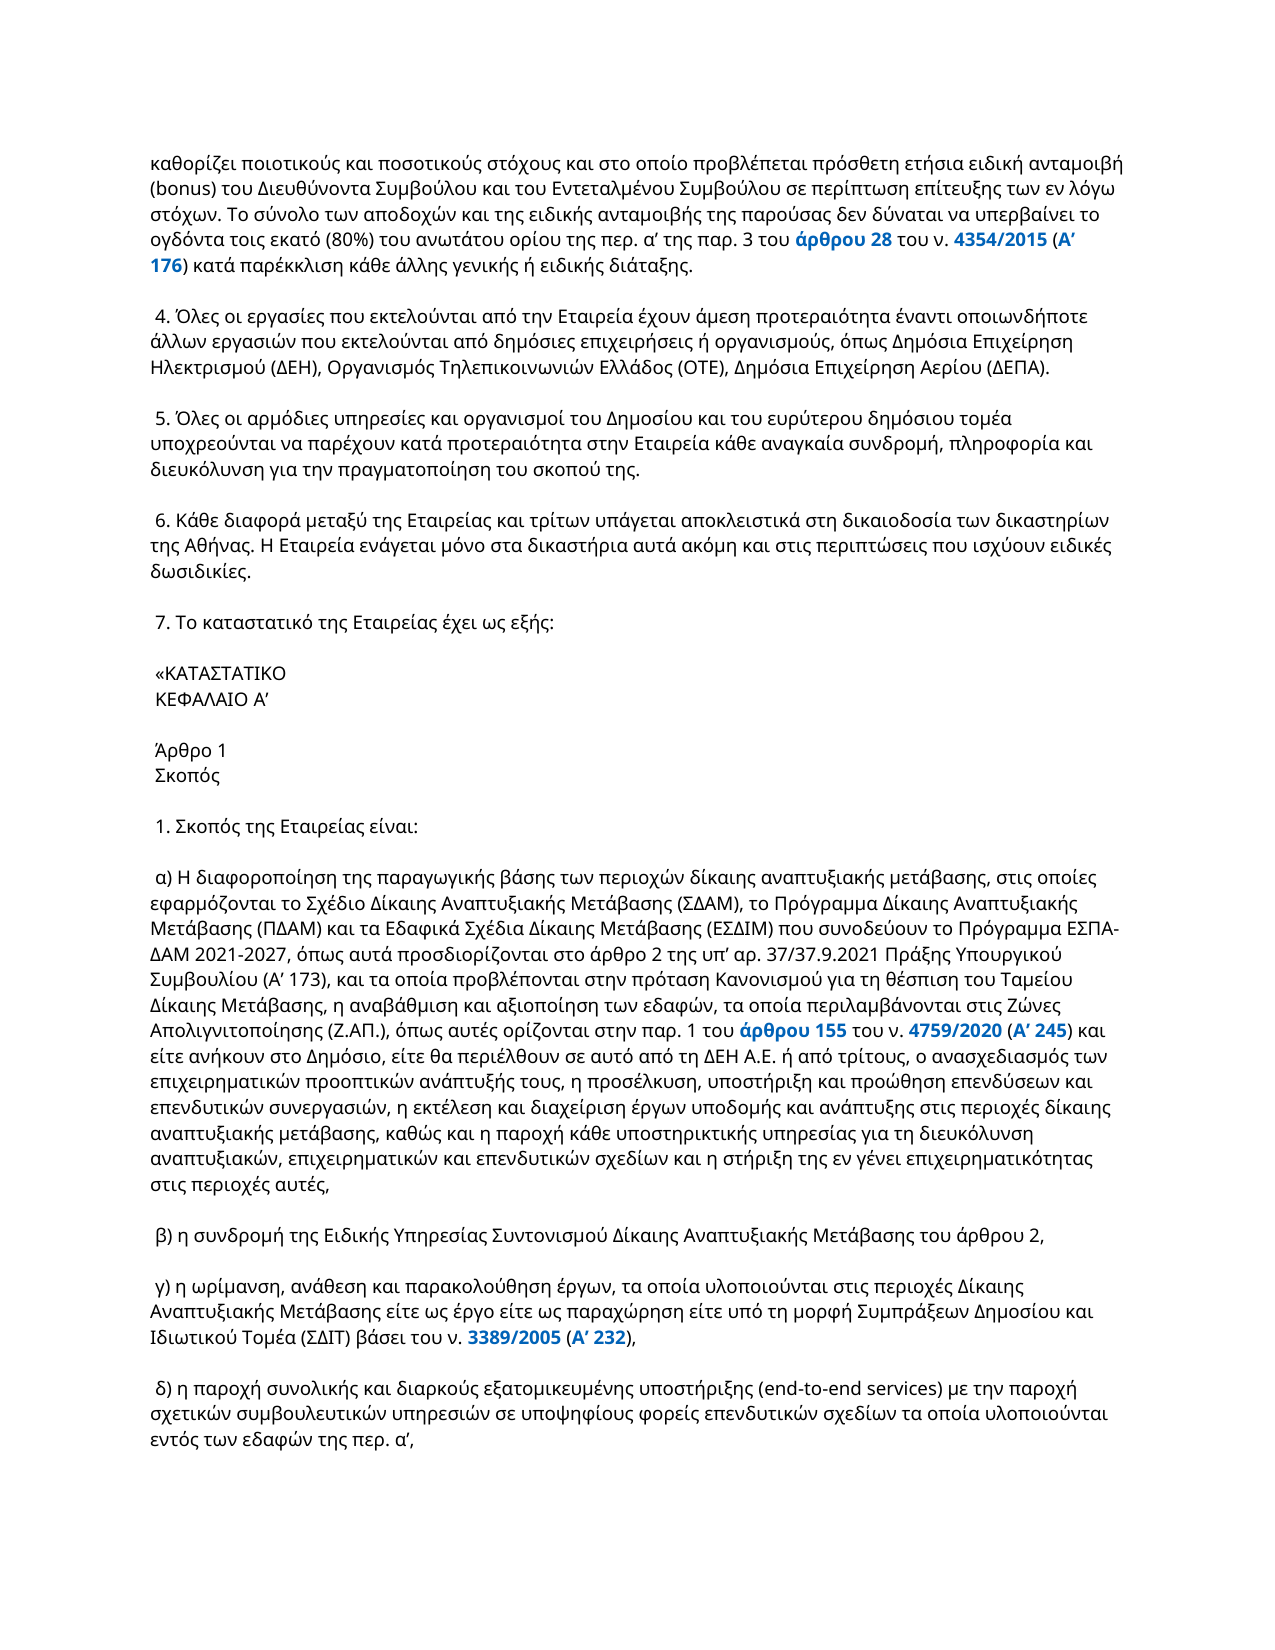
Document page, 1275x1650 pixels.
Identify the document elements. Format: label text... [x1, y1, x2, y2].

text δ) η παροχή συνολικής και διαρκούς εξατομικευμένης υποστήριξης (end-to-end services) με την παροχή σχετικών συμβουλευτικών υπηρεσιών σε υποψηφίους φορείς επενδυτικών σχεδίων τα οποία υλοποιούνται εντός των εδαφών της περ. α’, [150, 1375, 1125, 1452]
text «ΚΑΤΑΣΤΑΤΙΚΟ [150, 660, 1125, 686]
text 176) κατά παρέκκλιση κάθε άλλης γενικής ή ειδικής διάταξης. [150, 252, 1125, 278]
text 7. Το καταστατικό της Εταιρείας έχει ως εξής: [150, 609, 1125, 635]
text 1. Σκοπός της Εταιρείας είναι: [150, 813, 1125, 839]
text 6. Κάθε διαφορά μεταξύ της Εταιρείας και τρίτων υπάγεται αποκλειστικά στη δικαιοδοσία των δικαστηρίων της Αθήνας. Η Εταιρεία ενάγεται μόνο στα δικαστήρια αυτά ακόμη και στις περιπτώσεις που ισχύουν ειδικές δωσιδικίες. [150, 507, 1125, 584]
text α) Η διαφοροποίηση της παραγωγικής βάσης των περιοχών δίκαιης αναπτυξιακής μετάβασης, στις οποίες εφαρμόζονται το Σχέδιο Δίκαιης Αναπτυξιακής Μετάβασης (ΣΔΑΜ), το Πρόγραμμα Δίκαιης Αναπτυξιακής Μετάβασης (ΠΔΑΜ) και τα Εδαφικά Σχέδια Δίκαιης Μετάβασης (ΕΣΔΙΜ) που συνοδεύουν το Πρόγραμμα ΕΣΠΑ-ΔΑΜ 2021-2027, όπως αυτά προσδιορίζονται στο άρθρο 2 της υπ’ αρ. 37/37.9.2021 Πράξης Υπουργικού Συμβουλίου (Α’ 173), και τα οποία προβλέπονται στην πρόταση Κανονισμού για τη θέσπιση του Ταμείου Δίκαιης Μετάβασης, η αναβάθμιση και αξιοποίηση των εδαφών, τα οποία περιλαμβάνονται στις Ζώνες Απολιγνιτοποίησης (Ζ.ΑΠ.), όπως αυτές ορίζονται στην παρ. 1 του άρθρου 155 του ν. 4759/2020 (Α’ 245) και είτε ανήκουν στο Δημόσιο, είτε θα περιέλθουν σε αυτό από τη ΔΕΗ Α.Ε. ή από τρίτους, ο ανασχεδιασμός των επιχειρηματικών προοπτικών ανάπτυξής τους, η προσέλκυση, υποστήριξη και προώθηση επενδύσεων και επενδυτικών συνεργασιών, η εκτέλεση και διαχείριση έργων υποδομής και ανάπτυξης στις περιοχές δίκαιης αναπτυξιακής μετάβασης, καθώς και η παροχή κάθε υποστηρικτικής υπηρεσίας για τη διευκόλυνση αναπτυξιακών, επιχειρηματικών και επενδυτικών σχεδίων και η στήριξη της εν γένει επιχειρηματικότητας στις περιοχές αυτές, [150, 864, 1125, 1196]
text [150, 150, 1125, 252]
text Άρθρο 1 [150, 737, 1125, 762]
text γ) η ωρίμανση, ανάθεση και παρακολούθηση έργων, τα οποία υλοποιούνται στις περιοχές Δίκαιης Αναπτυξιακής Μετάβασης είτε ως έργο είτε ως παραχώρηση είτε υπό τη μορφή Συμπράξεων Δημοσίου και Ιδιωτικού Τομέα (ΣΔΙΤ) βάσει του ν. 3389/2005 (Α’ 232), [150, 1273, 1125, 1349]
text 4. Όλες οι εργασίες που εκτελούνται από την Εταιρεία έχουν άμεση προτεραιότητα έναντι οποιωνδήποτε άλλων εργασιών που εκτελούνται από δημόσιες επιχειρήσεις ή οργανισμούς, όπως Δημόσια Επιχείρηση Ηλεκτρισμού (ΔΕΗ), Οργανισμός Τηλεπικοινωνιών Ελλάδος (ΟΤΕ), Δημόσια Επιχείρηση Αερίου (ΔΕΠΑ). [150, 303, 1125, 380]
text ΚΕΦΑΛΑΙΟ A’ [150, 686, 1125, 711]
text Σκοπός [150, 762, 1125, 788]
text β) η συνδρομή της Ειδικής Υπηρεσίας Συντονισμού Δίκαιης Αναπτυξιακής Μετάβασης του άρθρου 2, [150, 1222, 1125, 1247]
text 5. Όλες οι αρμόδιες υπηρεσίες και οργανισμοί του Δημοσίου και του ευρύτερου δημόσιου τομέα υποχρεούνται να παρέχουν κατά προτεραιότητα στην Εταιρεία κάθε αναγκαία συνδρομή, πληροφορία και διευκόλυνση για την πραγματοποίηση του σκοπού της. [150, 405, 1125, 482]
